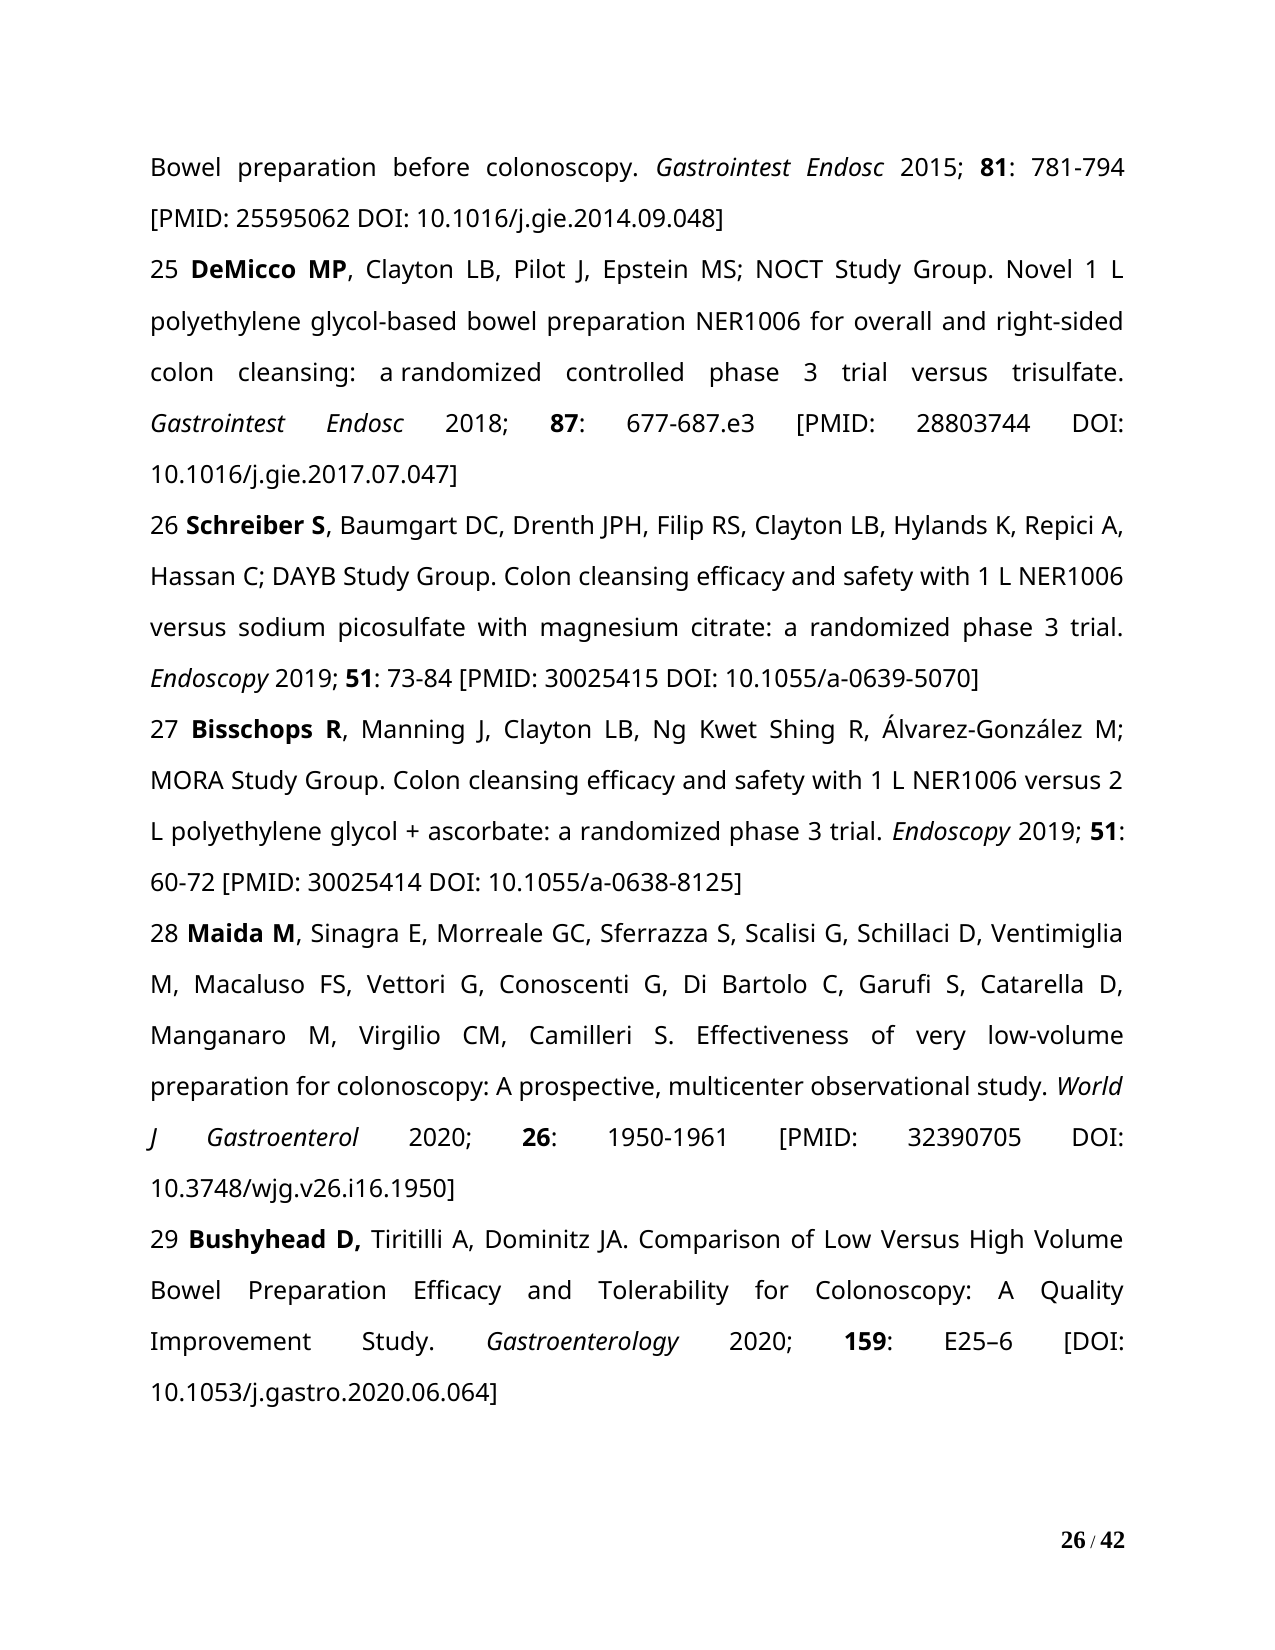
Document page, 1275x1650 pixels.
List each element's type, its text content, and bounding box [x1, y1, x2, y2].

text 26 Schreiber S, Baumgart DC, Drenth JPH, Filip RS, Clayton LB, Hylands K, Repici A, Hassan C; DAYB Study Group. Colon cleansing efficacy and safety with 1 L NER1006 versus sodium picosulfate with magnesium citrate: a randomized phase 3 trial. Endoscopy 2019; 51: 73-84 [PMID: 30025415 DOI: 10.1055/a-0639-5070] [150, 507, 1125, 694]
text 25 DeMicco MP, Clayton LB, Pilot J, Epstein MS; NOCT Study Group. Novel 1 L polyethylene glycol-based bowel preparation NER1006 for overall and right-sided colon cleansing: a randomized controlled phase 3 trial versus trisulfate. Gastrointest Endosc 2018; 87: 677-687.e3 [PMID: 28803744 DOI: 10.1016/j.gie.2017.07.047] [150, 252, 1125, 490]
text 28 Maida M, Sinagra E, Morreale GC, Sferrazza S, Scalisi G, Schillaci D, Ventimiglia M, Macaluso FS, Vettori G, Conoscenti G, Di Bartolo C, Garufi S, Catarella D, Manganaro M, Virgilio CM, Camilleri S. Effectiveness of very low-volume preparation for colonoscopy: A prospective, multicenter observational study. World J Gastroenterol 2020; 26: 1950-1961 [PMID: 32390705 DOI: 10.3748/wjg.v26.i16.1950] [150, 916, 1125, 1205]
text 27 Bisschops R, Manning J, Clayton LB, Ng Kwet Shing R, Álvarez-González M; MORA Study Group. Colon cleansing efficacy and safety with 1 L NER1006 versus 2 L polyethylene glycol + ascorbate: a randomized phase 3 trial. Endoscopy 2019; 51: 60-72 [PMID: 30025414 DOI: 10.1055/a-0638-8125] [150, 711, 1125, 899]
text 29 Bushyhead D, Tiritilli A, Dominitz JA. Comparison of Low Versus High Volume Bowel Preparation Efficacy and Tolerability for Colonoscopy: A Quality Improvement Study. Gastroenterology 2020; 159: E25–6 [DOI: 10.1053/j.gastro.2020.06.064] [150, 1222, 1125, 1409]
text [150, 150, 1125, 235]
